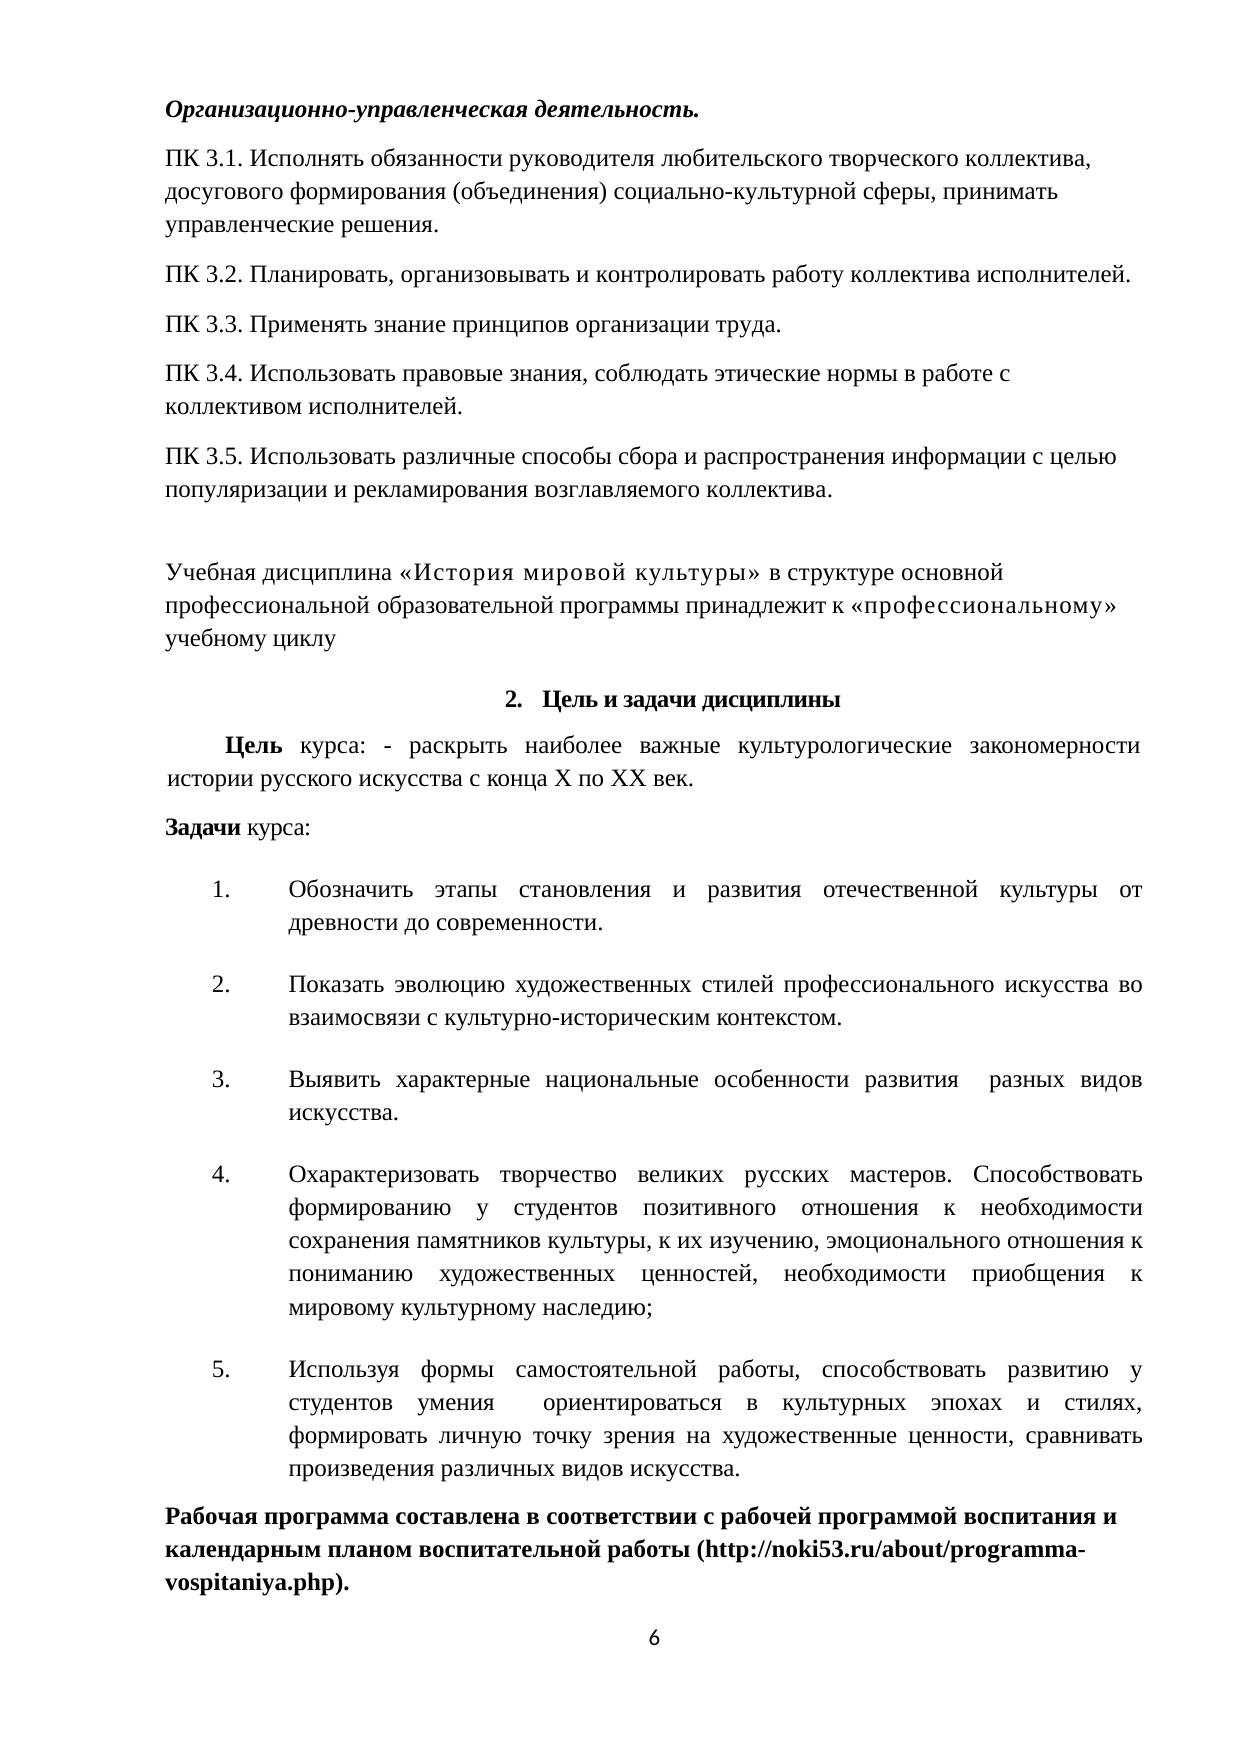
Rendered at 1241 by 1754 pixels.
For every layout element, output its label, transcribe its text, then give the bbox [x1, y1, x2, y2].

list Цель и задачи дисциплины [202, 684, 1143, 713]
text Цель курса: - раскрыть наиболее важные культурологические закономерности истории русского искусства с конца X по XX век. [167, 730, 1141, 792]
text ПК 3.2. Планировать, организовывать и контролировать работу коллектива исполнителей. [165, 259, 1143, 288]
text Организационно-управленческая деятельность. [165, 94, 1143, 122]
text ПК 3.1. Исполнять обязанности руководителя любительского творческого коллектива, досугового формирования (объединения) социально-культурной сферы, принимать управленческие решения. [165, 143, 1143, 238]
list Охарактеризовать творчество великих русских мастеров. Способствовать формированию у студентов позитивного отношения к необходимости сохранения памятников культуры, к их изучению, эмоционального отношения к пониманию художественных ценностей, необходимости приобщения к мировому культурному наследию; [212, 1159, 1143, 1320]
text Учебная дисциплина «История мировой культуры» в структуре основной профессиональной образовательной программы принадлежит к «профессиональному» учебному циклу [165, 557, 1143, 652]
text Рабочая программа составлена в соответствии с рабочей программой воспитания и календарным планом воспитательной работы (http://noki53.ru/about/programma-vospitaniya.php). [165, 1501, 1143, 1596]
text ПК 3.3. Применять знание принципов организации труда. [165, 309, 1143, 337]
list Выявить характерные национальные особенности развития разных видов искусства. [212, 1064, 1143, 1126]
text ПК 3.5. Использовать различные способы сбора и распространения информации с целью популяризации и рекламирования возглавляемого коллектива. [165, 441, 1143, 503]
list Показать эволюцию художественных стилей профессионального искусства во взаимосвязи с культурно-историческим контекстом. [212, 969, 1143, 1031]
text Задачи курса: [165, 812, 1143, 840]
list Обозначить этапы становления и развития отечественной культуры от древности до современности. [212, 874, 1143, 936]
text ПК 3.4. Использовать правовые знания, соблюдать этические нормы в работе с коллективом исполнителей. [165, 358, 1143, 420]
list Используя формы самостоятельной работы, способствовать развитию у студентов умения ориентироваться в культурных эпохах и стилях, формировать личную точку зрения на художественные ценности, сравнивать произведения различных видов искусства. [212, 1354, 1143, 1482]
